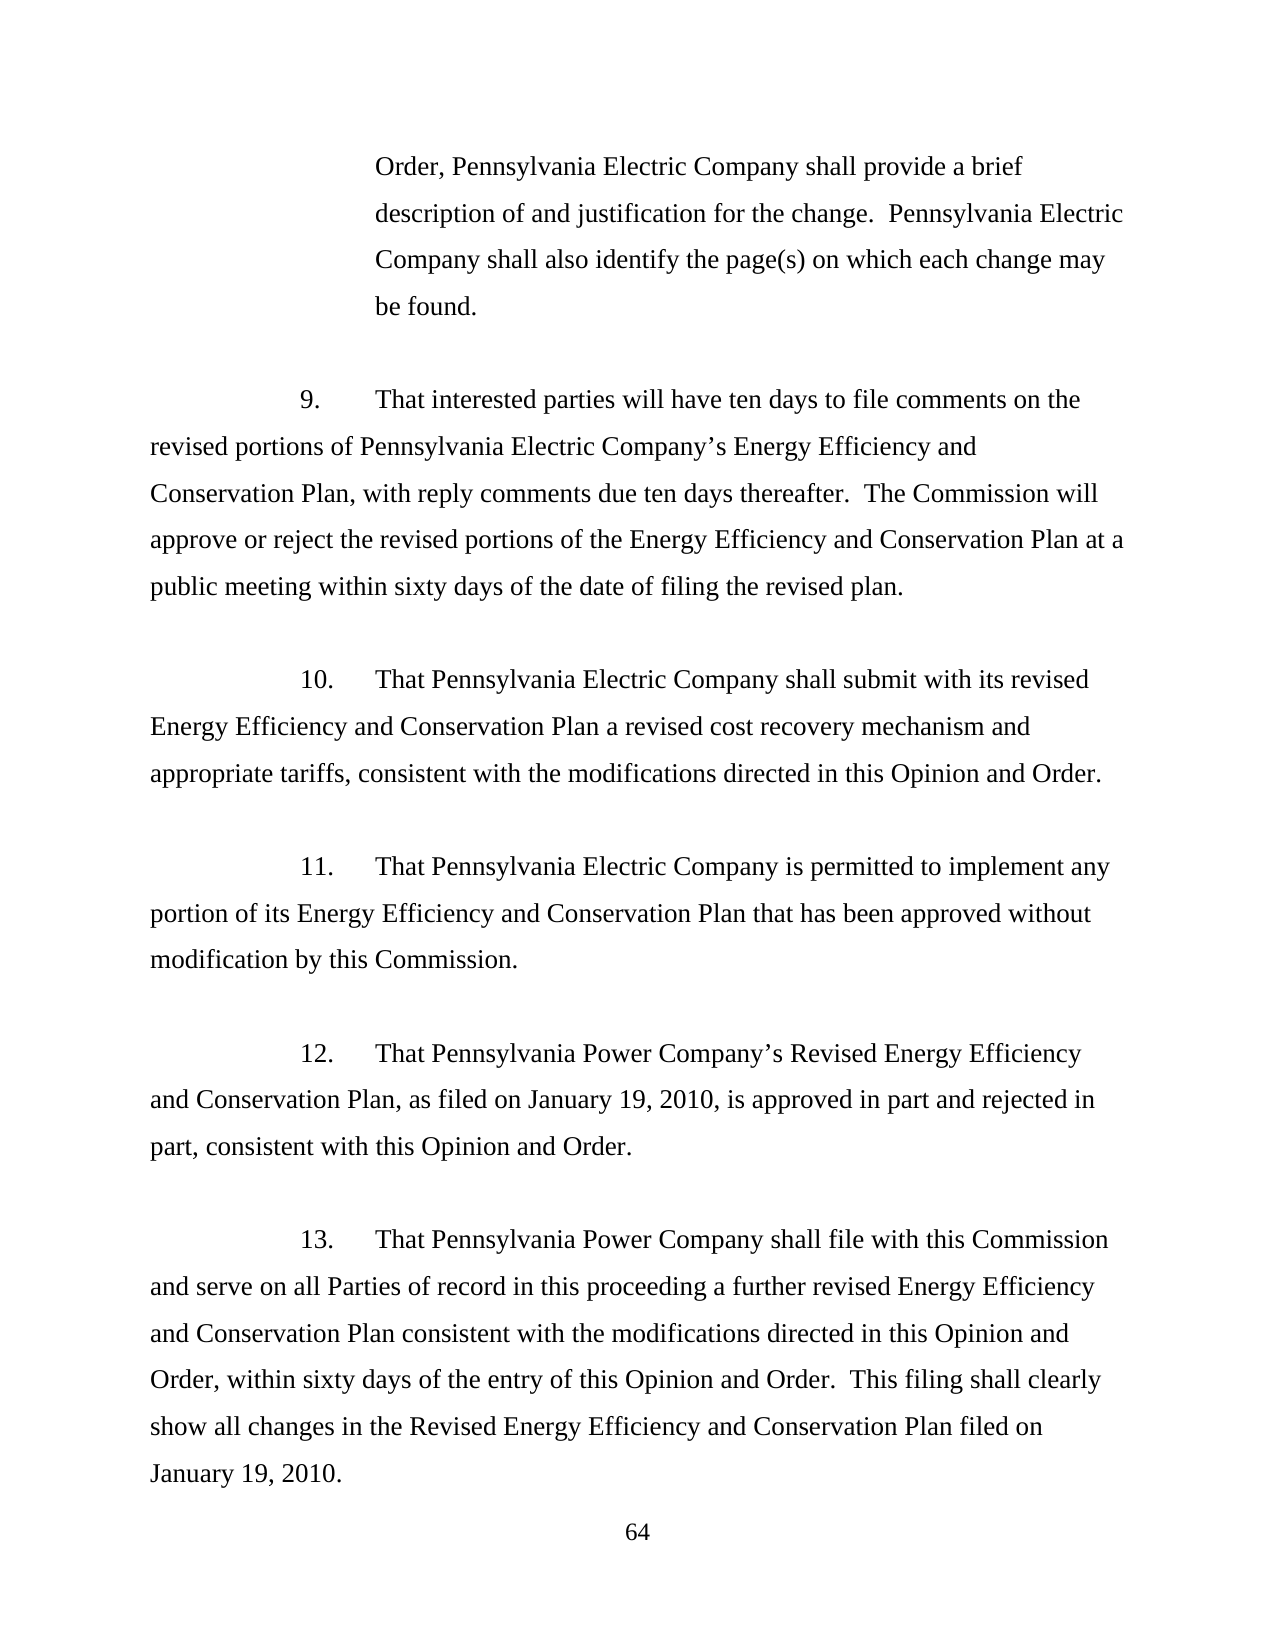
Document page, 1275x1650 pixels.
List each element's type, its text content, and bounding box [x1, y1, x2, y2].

text 10. That Pennsylvania Electric Company shall submit with its revised Energy Efficiency and Conservation Plan a revised cost recovery mechanism and appropriate tariffs, consistent with the modifications directed in this Opinion and Order. [150, 663, 1125, 788]
text 11. That Pennsylvania Electric Company is permitted to implement any portion of its Energy Efficiency and Conservation Plan that has been approved without modification by this Commission. [150, 850, 1125, 974]
text 12. That Pennsylvania Power Company’s Revised Energy Efficiency and Conservation Plan, as filed on January 19, 2010, is approved in part and rejected in part, consistent with this Opinion and Order. [150, 1037, 1125, 1161]
text 9. That interested parties will have ten days to file comments on the revised portions of Pennsylvania Electric Company’s Energy Efficiency and Conservation Plan, with reply comments due ten days thereafter. The Commission will approve or reject the revised portions of the Energy Efficiency and Conservation Plan at a public meeting within sixty days of the date of filing the revised plan. [150, 383, 1125, 601]
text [300, 150, 1125, 321]
text 13. That Pennsylvania Power Company shall file with this Commission and serve on all Parties of record in this proceeding a further revised Energy Efficiency and Conservation Plan consistent with the modifications directed in this Opinion and Order, within sixty days of the entry of this Opinion and Order. This filing shall clearly show all changes in the Revised Energy Efficiency and Conservation Plan filed on January 19, 2010. [150, 1223, 1125, 1488]
